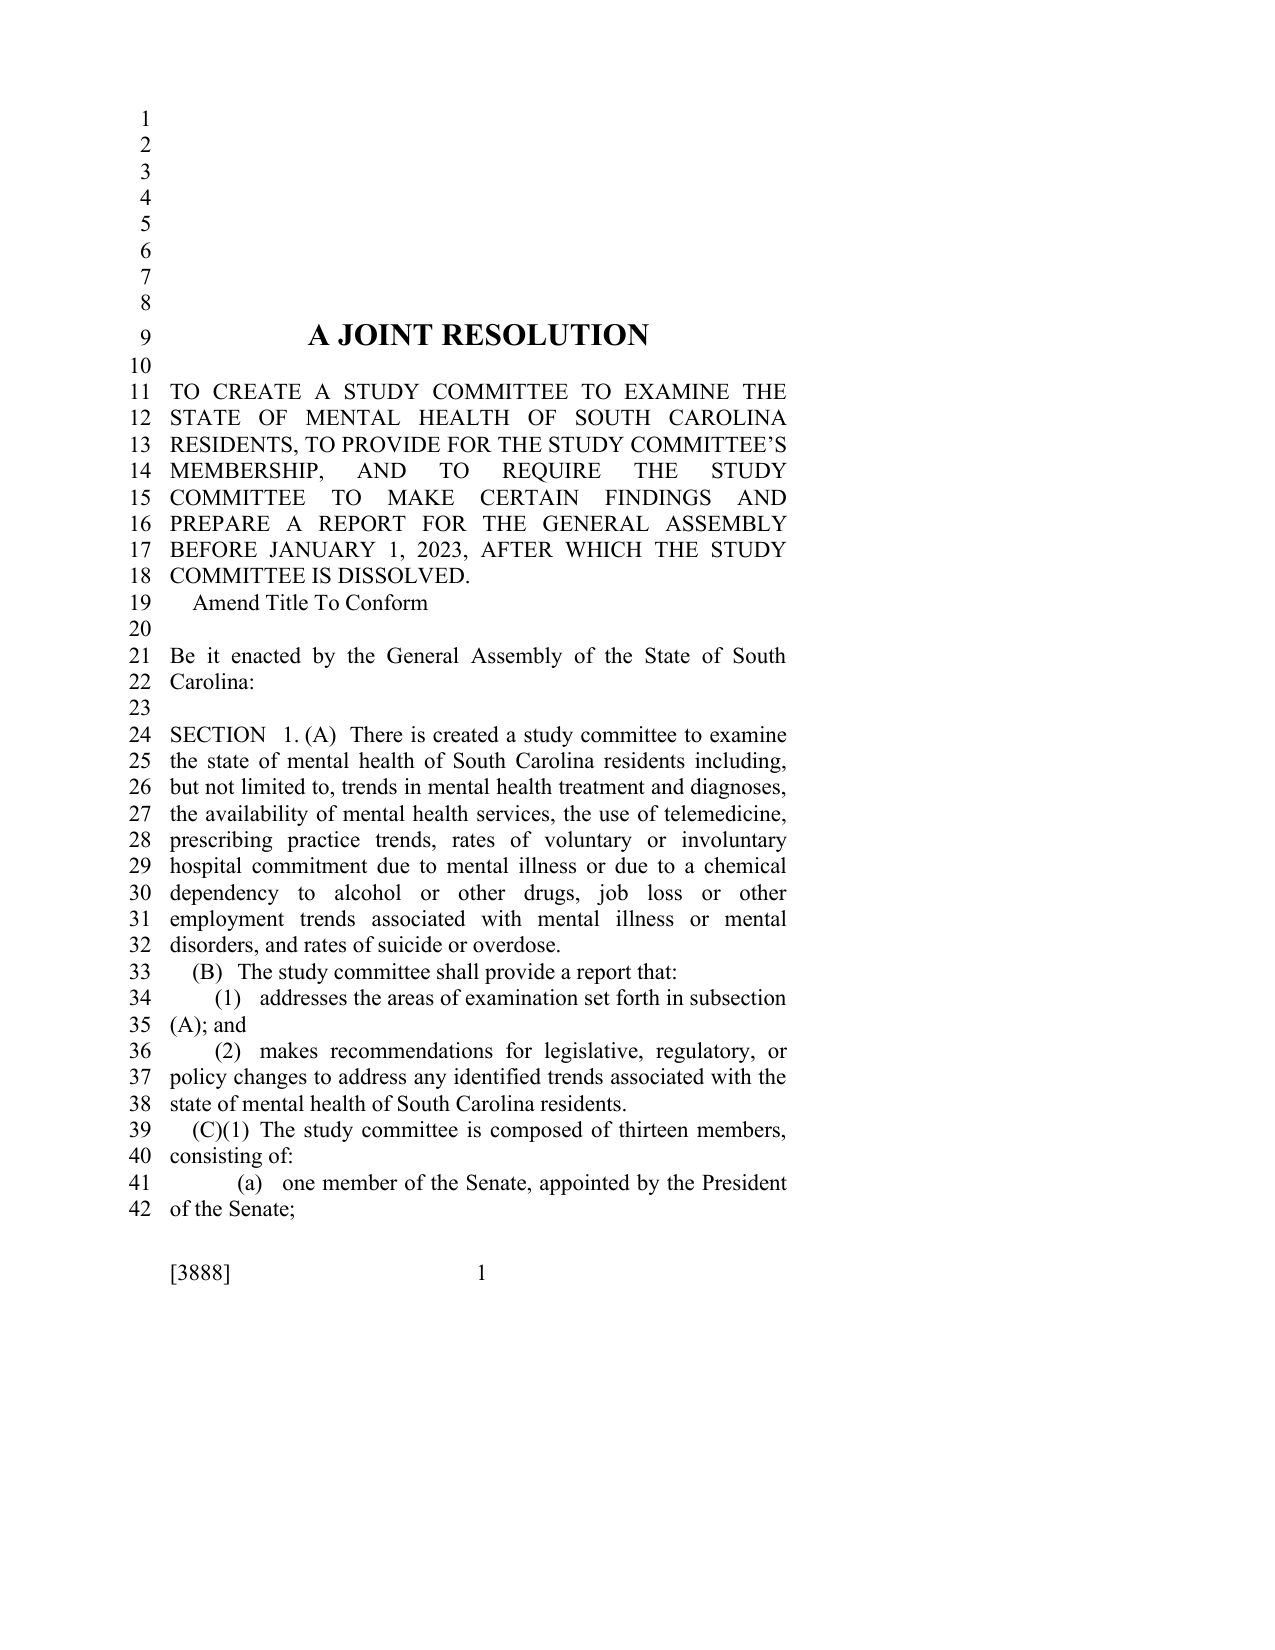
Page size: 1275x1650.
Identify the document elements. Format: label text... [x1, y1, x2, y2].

text (2) makes recommendations for legislative, regulatory, or policy changes to address any identified trends associated with the state of mental health of South Carolina residents. [169, 1037, 787, 1116]
text A JOINT RESOLUTION [169, 316, 787, 352]
text (1) addresses the areas of examination set forth in subsection (A); and [169, 984, 787, 1037]
text Be it enacted by the General Assembly of the State of South Carolina: [169, 642, 787, 694]
text Amend Title To Conform [169, 589, 787, 615]
text TO CREATE A STUDY COMMITTEE TO EXAMINE THE STATE OF MENTAL HEALTH OF SOUTH CAROLINA RESIDENTS, TO PROVIDE FOR THE STUDY COMMITTEE’S MEMBERSHIP, AND TO REQUIRE THE STUDY COMMITTEE TO MAKE CERTAIN FINDINGS AND PREPARE A REPORT FOR THE GENERAL ASSEMBLY BEFORE JANUARY 1, 2023, AFTER WHICH THE STUDY COMMITTEE IS DISSOLVED. [169, 378, 787, 589]
text (C)(1) The study committee is composed of thirteen members, consisting of: [169, 1116, 787, 1169]
text (a) one member of the Senate, appointed by the President of the Senate; [169, 1169, 787, 1221]
text SECTION 1. (A) There is created a study committee to examine the state of mental health of South Carolina residents including, but not limited to, trends in mental health treatment and diagnoses, the availability of mental health services, the use of telemedicine, prescribing practice trends, rates of voluntary or involuntary hospital commitment due to mental illness or due to a chemical dependency to alcohol or other drugs, job loss or other employment trends associated with mental illness or mental disorders, and rates of suicide or overdose. [169, 721, 787, 958]
text (B) The study committee shall provide a report that: [169, 958, 787, 984]
